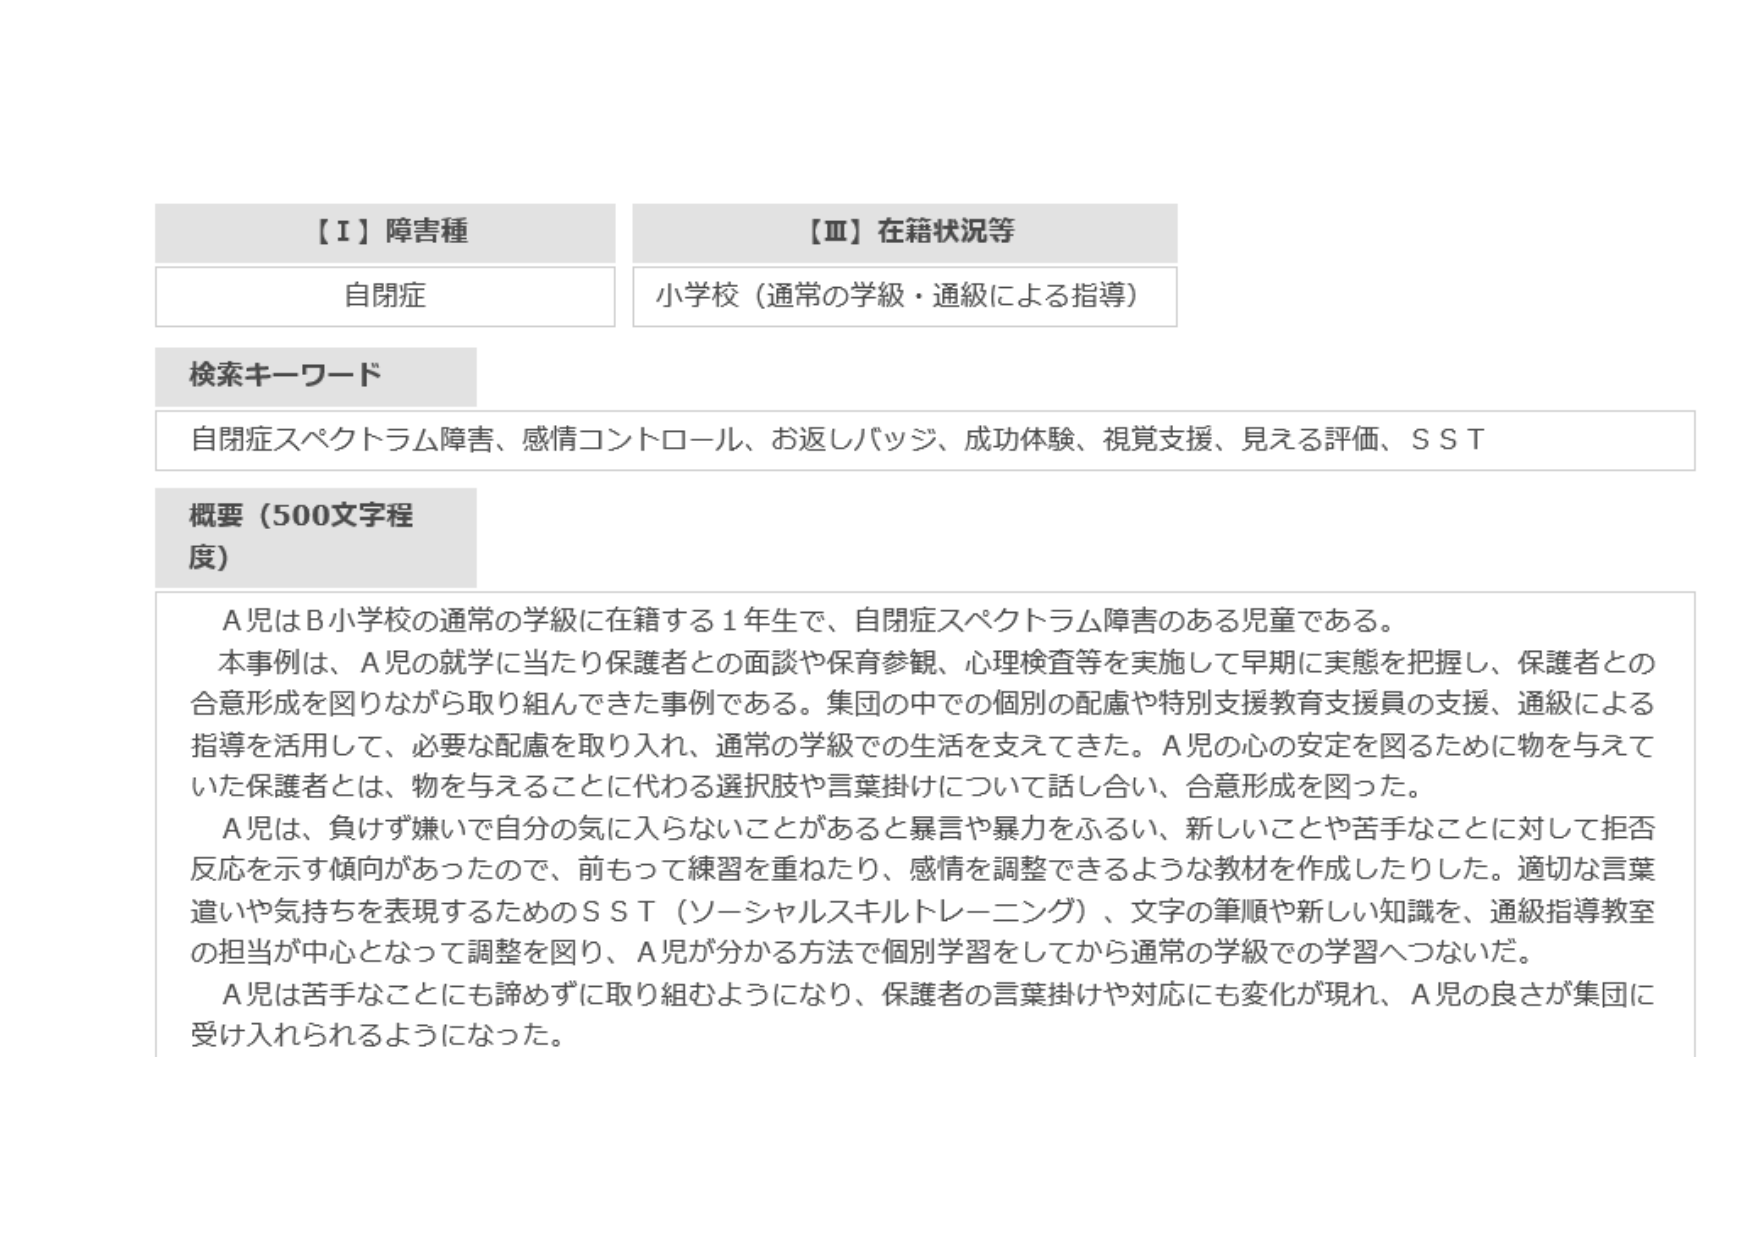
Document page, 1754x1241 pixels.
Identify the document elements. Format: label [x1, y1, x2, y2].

picture [147, 199, 1708, 1057]
